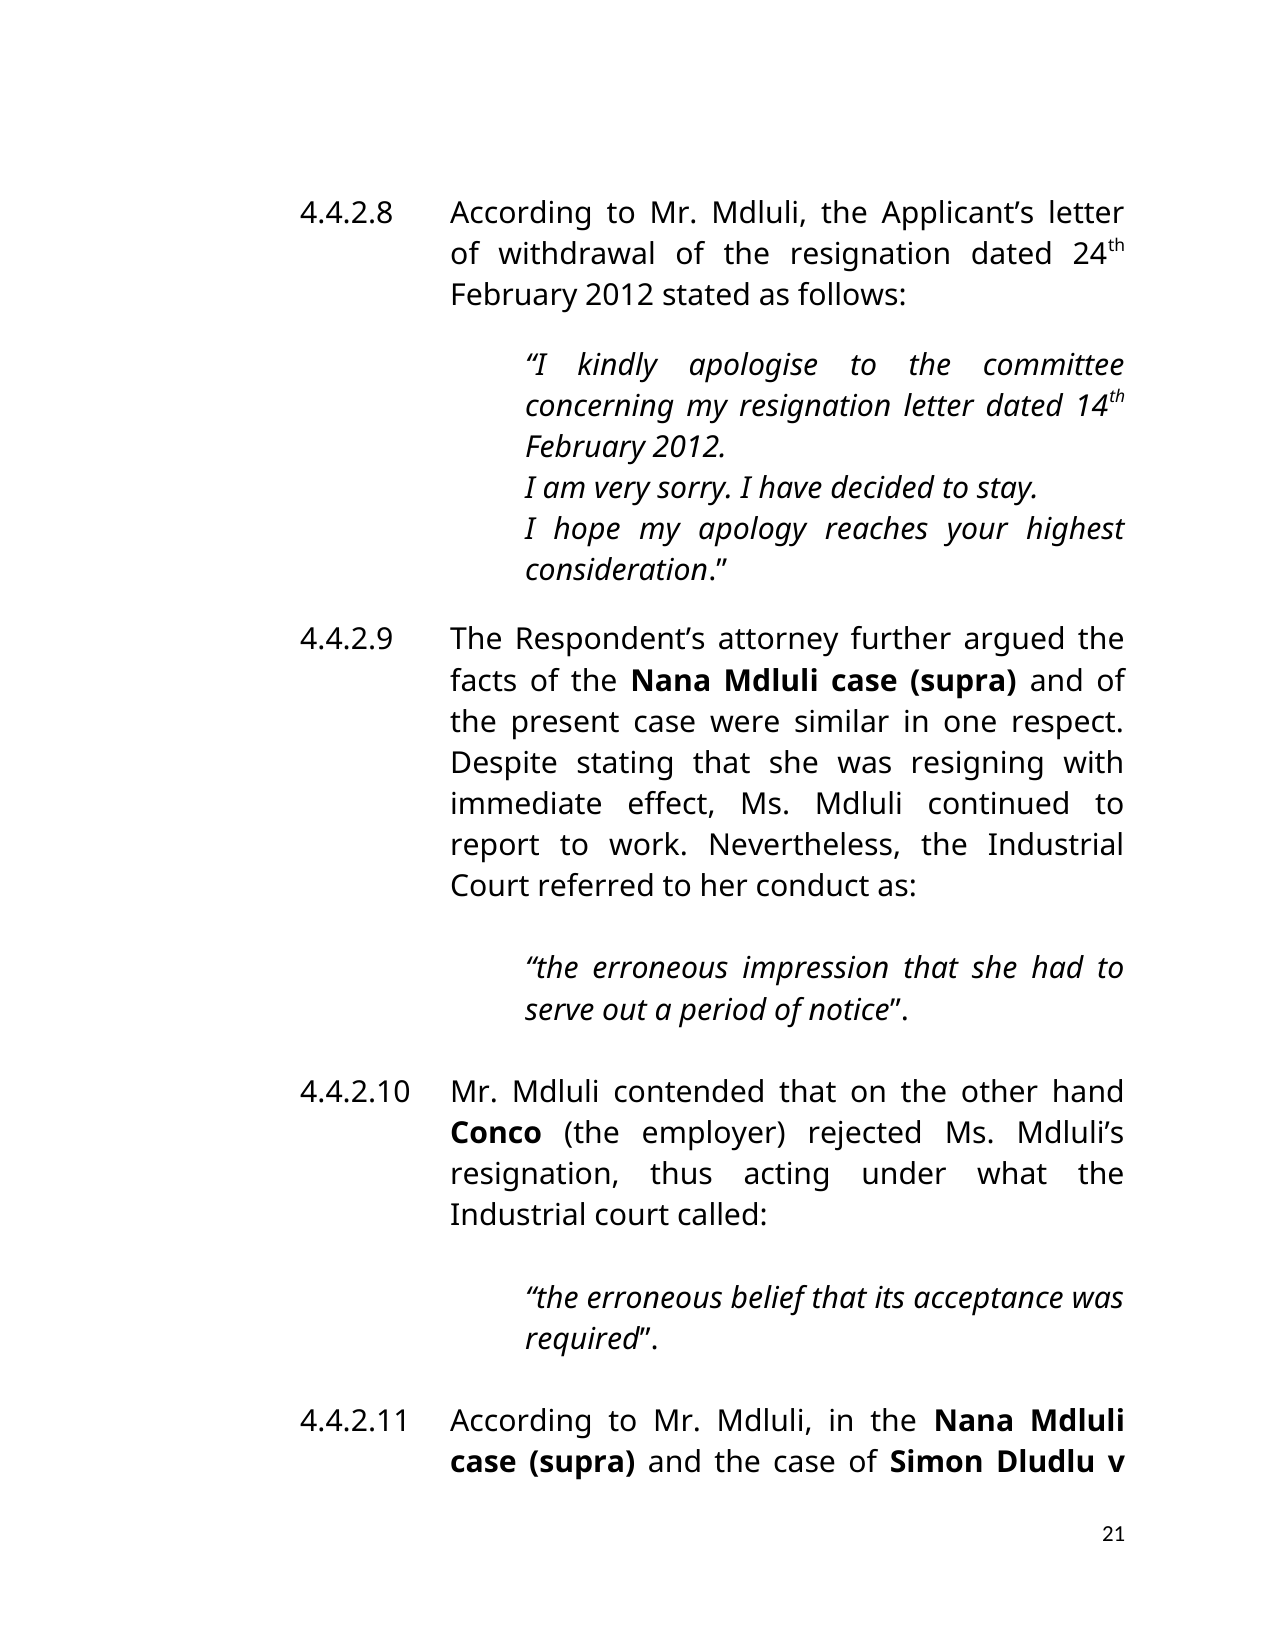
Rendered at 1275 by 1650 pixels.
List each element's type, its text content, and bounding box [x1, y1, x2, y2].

text “the erroneous belief that its acceptance was required”. [525, 1276, 1125, 1358]
text “I kindly apologise to the committee concerning my resignation letter dated 14th February 2012. [375, 343, 1125, 466]
text 4.4.2.8 According to Mr. Mdluli, the Applicant’s letter of withdrawal of the resignation dated 24th February 2012 stated as follows: [300, 191, 1125, 314]
text 4.4.2.10 Mr. Mdluli contended that on the other hand Conco (the employer) rejected Ms. Mdluli’s resignation, thus acting under what the Industrial court called: [300, 1070, 1125, 1235]
text I am very sorry. I have decided to stay. [375, 466, 1125, 507]
text 4.4.2.9 The Respondent’s attorney further argued the facts of the Nana Mdluli case (supra) and of the present case were similar in one respect. Despite stating that she was resigning with immediate effect, Ms. Mdluli continued to report to work. Nevertheless, the Industrial Court referred to her conduct as: [300, 617, 1125, 906]
text “the erroneous impression that she had to serve out a period of notice”. [525, 947, 1125, 1029]
text I hope my apology reaches your highest consideration.” [375, 507, 1125, 589]
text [300, 1399, 1125, 1482]
